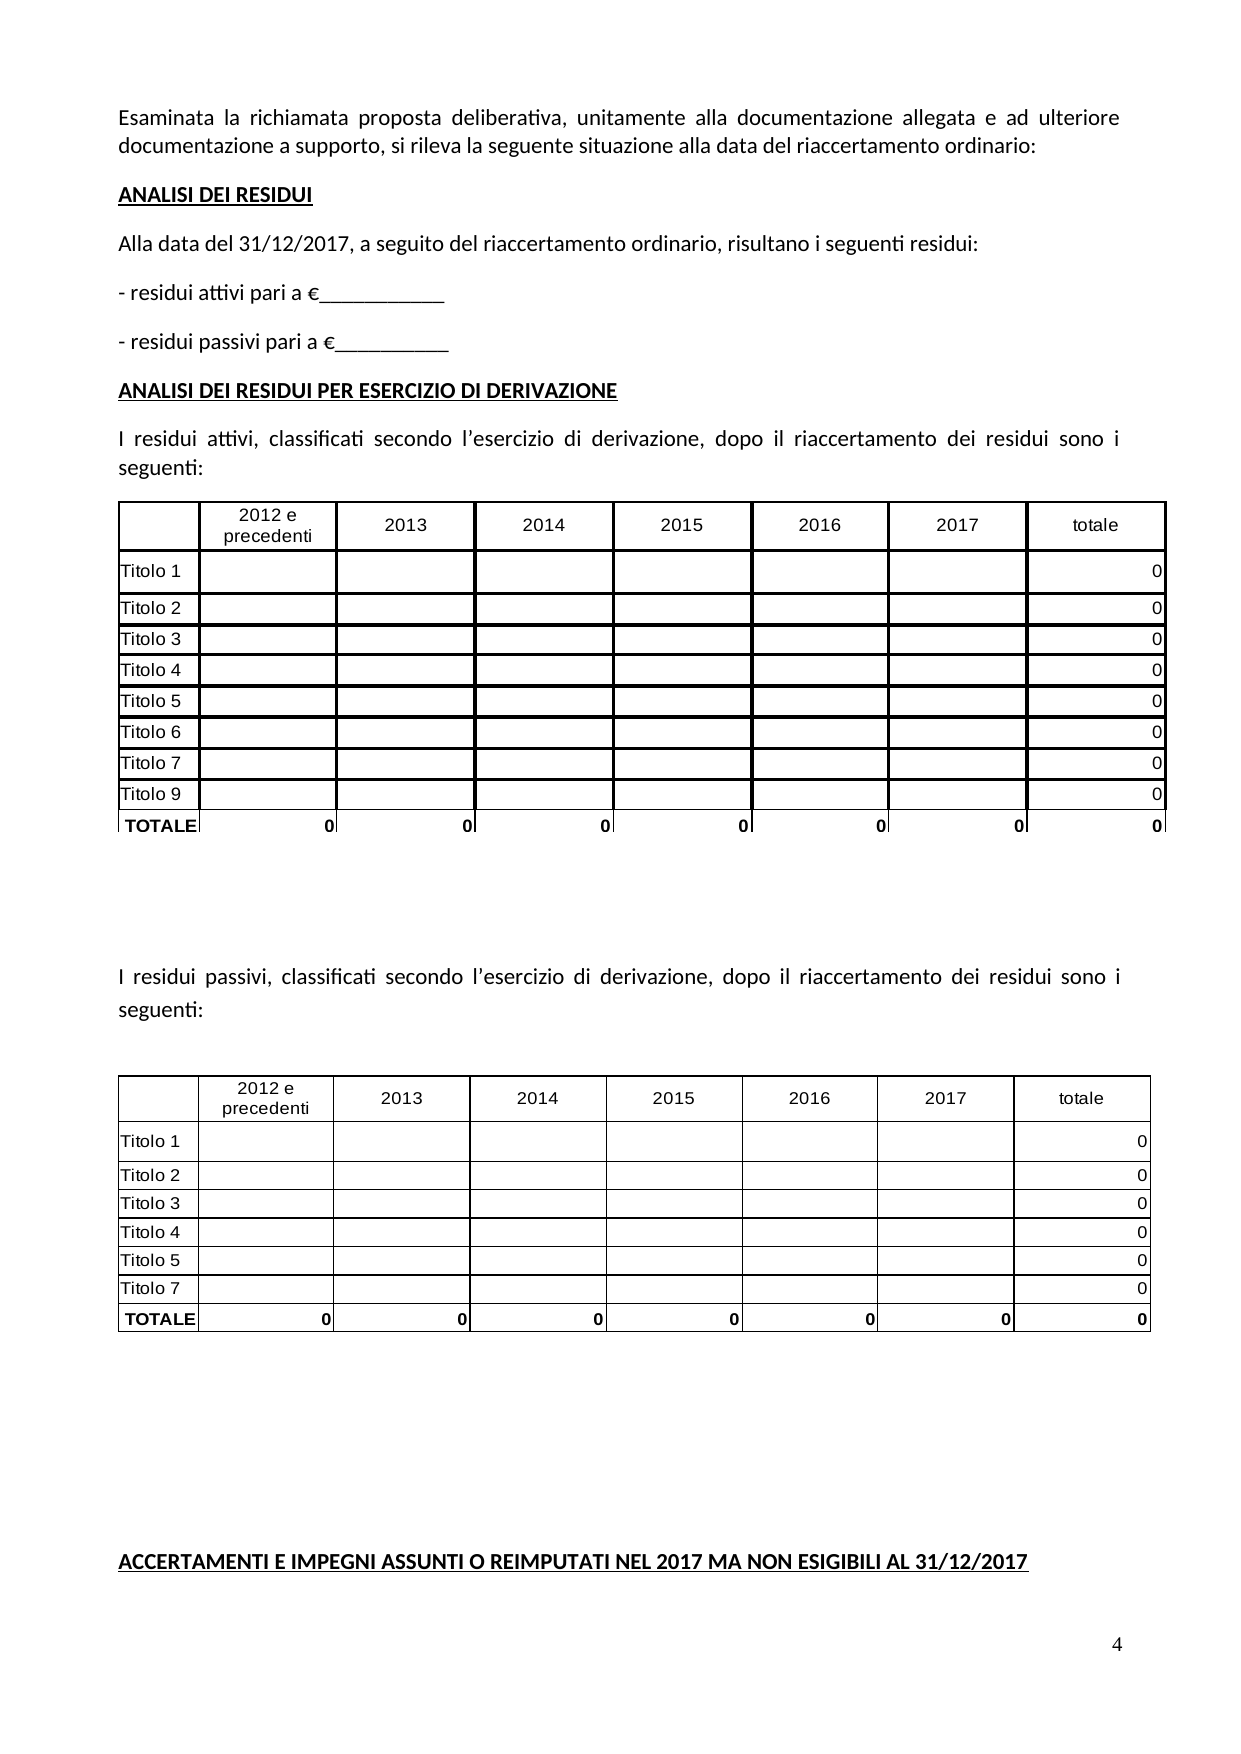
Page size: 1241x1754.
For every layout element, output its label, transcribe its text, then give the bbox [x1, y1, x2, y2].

text ANALISI DEI RESIDUI PER ESERCIZIO DI DERIVAZIONE [118, 376, 1122, 404]
text Alla data del 31/12/2017, a seguito del riaccertamento ordinario, risultano i seguenti residui: [118, 229, 1122, 257]
text - residui attivi pari a €___________ [118, 278, 1122, 306]
text - residui passivi pari a €__________ [118, 327, 1122, 355]
text I residui attivi, classificati secondo l’esercizio di derivazione, dopo il riaccertamento dei residui sono i seguenti: [118, 424, 1122, 481]
text ANALISI DEI RESIDUI [118, 180, 1122, 208]
text I residui passivi, classificati secondo l’esercizio di derivazione, dopo il riaccertamento dei residui sono i seguenti: [118, 962, 1122, 1023]
text Esaminata la richiamata proposta deliberativa, unitamente alla documentazione allegata e ad ulteriore documentazione a supporto, si rileva la seguente situazione alla data del riaccertamento ordinario: [118, 103, 1122, 159]
text ACCERTAMENTI E IMPEGNI ASSUNTI O REIMPUTATI NEL 2017 MA NON ESIGIBILI AL 31/12/2017 [118, 1547, 1122, 1575]
